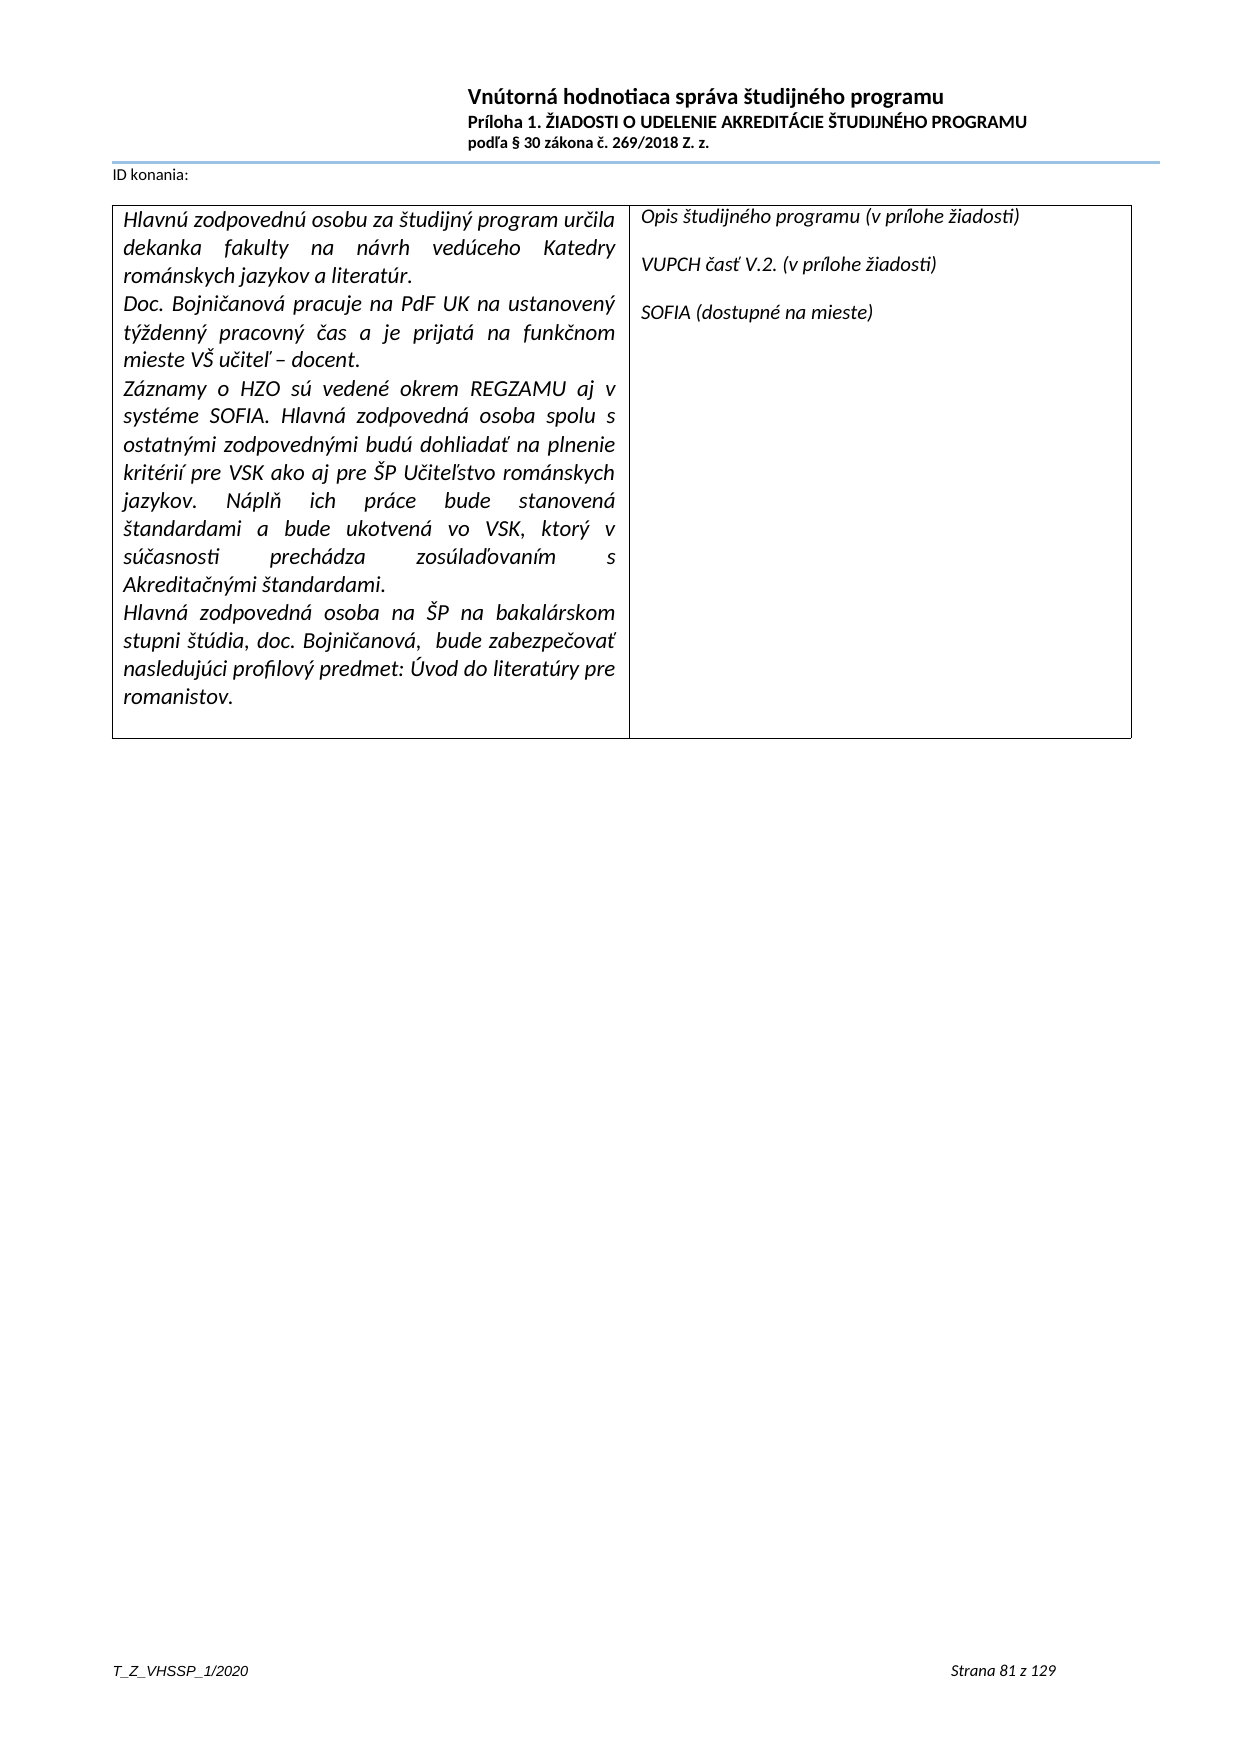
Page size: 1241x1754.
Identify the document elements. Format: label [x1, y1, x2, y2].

table_cell [630, 206, 1131, 738]
table_cell [113, 206, 629, 738]
